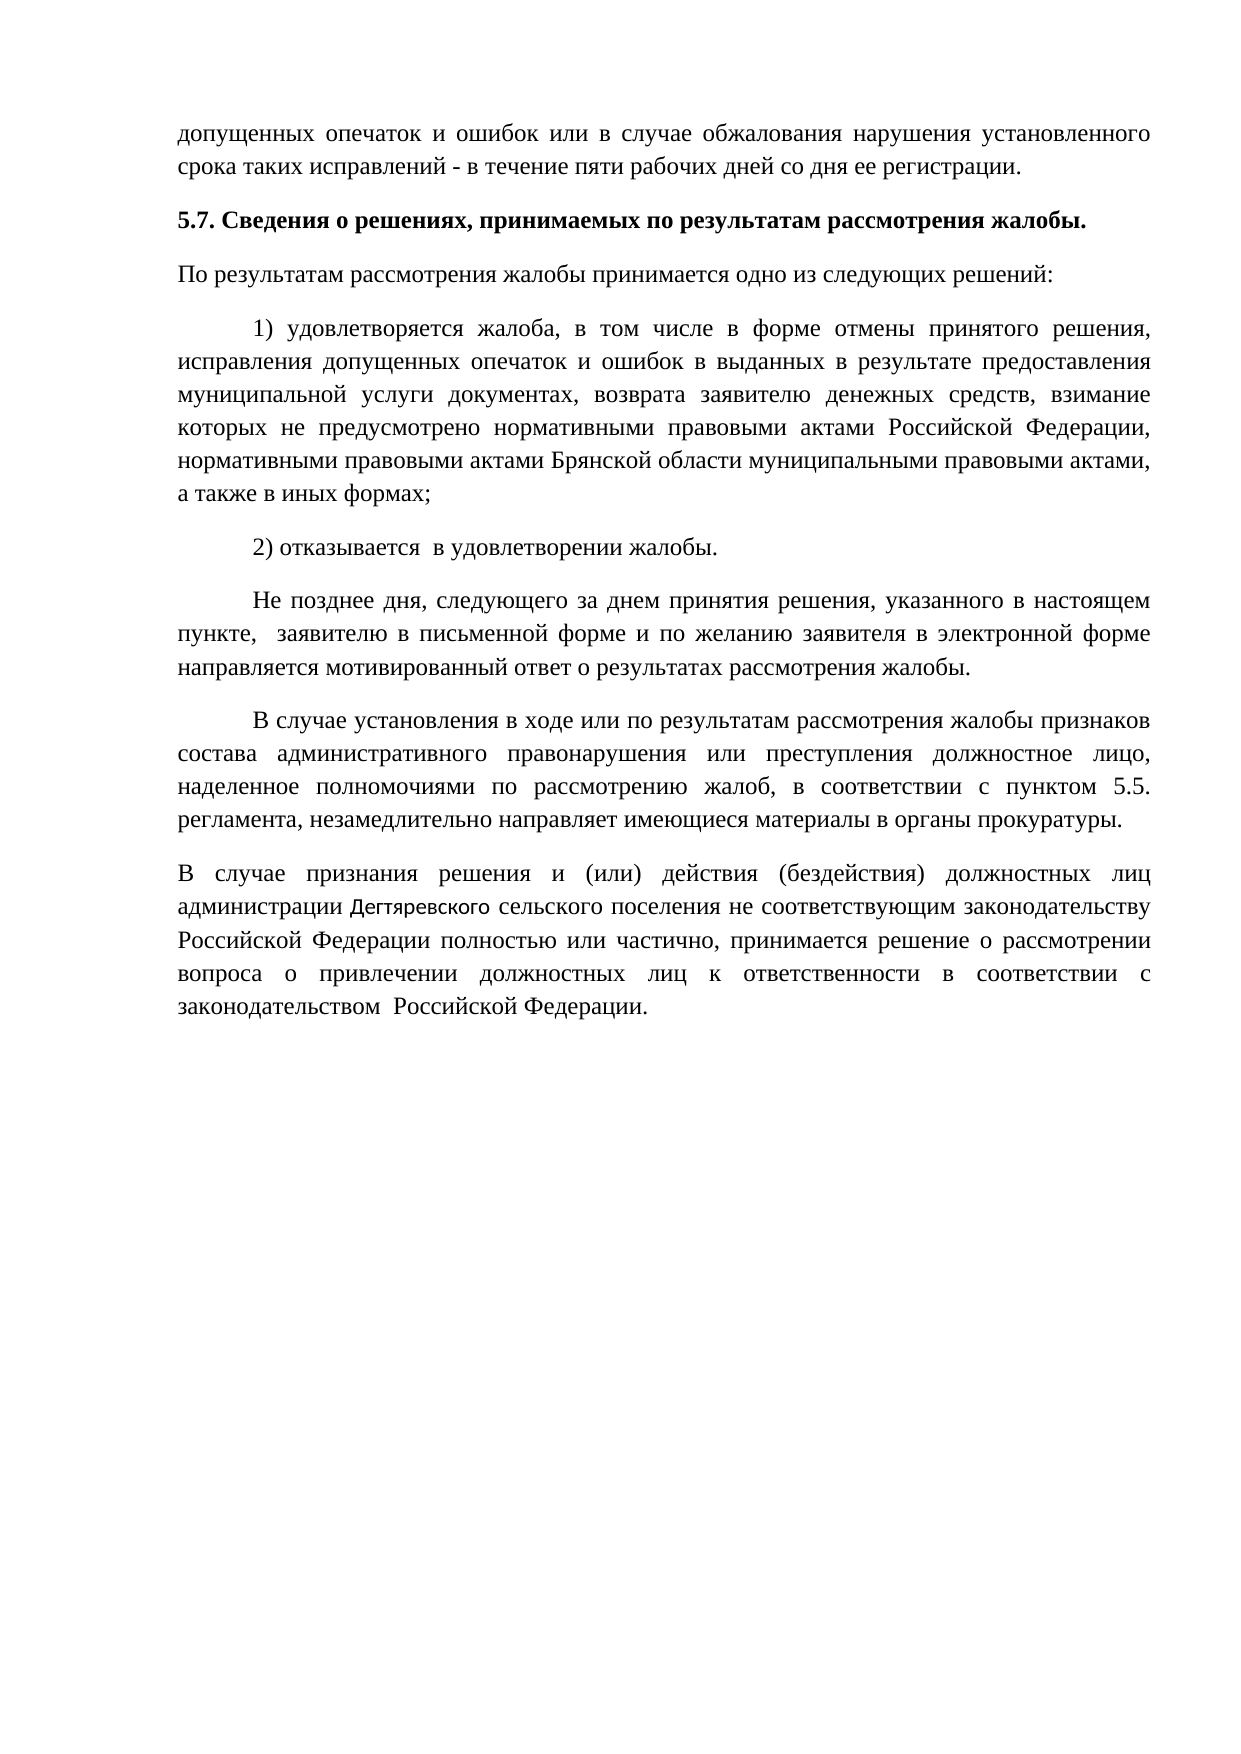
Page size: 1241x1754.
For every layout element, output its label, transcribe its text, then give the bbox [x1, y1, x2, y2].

text 2) отказывается в удовлетворении жалобы. [177, 532, 1152, 560]
text В случае установления в ходе или по результатам рассмотрения жалобы признаков состава административного правонарушения или преступления должностное лицо, наделенное полномочиями по рассмотрению жалоб, в соответствии с пунктом 5.5. регламента, незамедлительно направляет имеющиеся материалы в органы прокуратуры. [177, 705, 1152, 833]
text По результатам рассмотрения жалобы принимается одно из следующих решений: [177, 259, 1152, 288]
text В случае признания решения и (или) действия (бездействия) должностных лиц администрации Дегтяревского сельского поселения не соответствующим законодательству Российской Федерации полностью или частично, принимается решение о рассмотрении вопроса о привлечении должностных лиц к ответственности в соответствии с законодательством Российской Федерации. [177, 858, 1152, 1019]
text Не позднее дня, следующего за днем принятия решения, указанного в настоящем пункте, заявителю в письменной форме и по желанию заявителя в электронной форме направляется мотивированный ответ о результатах рассмотрения жалобы. [177, 586, 1152, 680]
text 5.7. Сведения о решениях, принимаемых по результатам рассмотрения жалобы. [177, 205, 1152, 234]
text 1) удовлетворяется жалоба, в том числе в форме отмены принятого решения, исправления допущенных опечаток и ошибок в выданных в результате предоставления муниципальной услуги документах, возврата заявителю денежных средств, взимание которых не предусмотрено нормативными правовыми актами Российской Федерации, нормативными правовыми актами Брянской области муниципальными правовыми актами, а также в иных формах; [177, 313, 1152, 507]
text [177, 118, 1152, 180]
